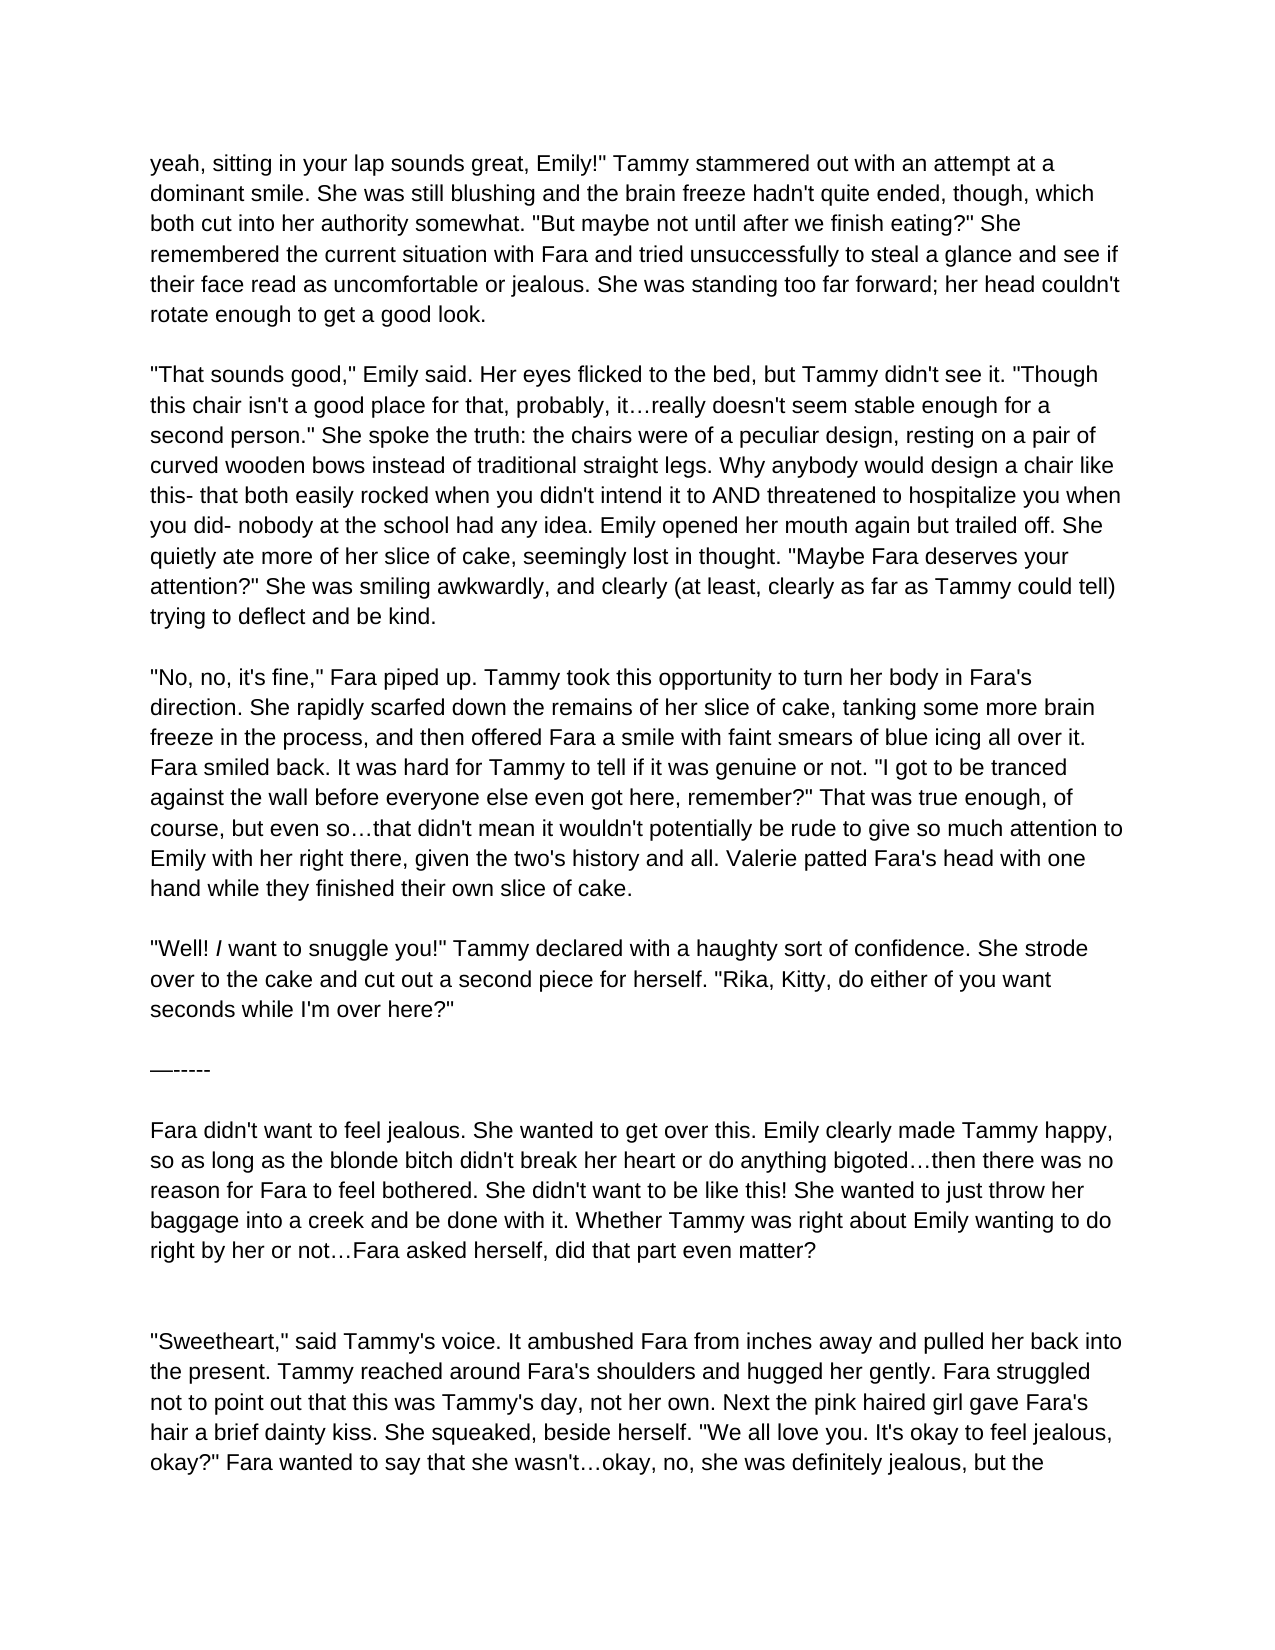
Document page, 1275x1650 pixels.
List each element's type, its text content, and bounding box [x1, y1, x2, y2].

text "No, no, it's fine," Fara piped up. Tammy took this opportunity to turn her body in Fara's direction. She rapidly scarfed down the remains of her slice of cake, tanking some more brain freeze in the process, and then offered Fara a smile with faint smears of blue icing all over it. Fara smiled back. It was hard for Tammy to tell if it was genuine or not. "I got to be tranced against the wall before everyone else even got here, remember?" That was true enough, of course, but even so…that didn't mean it wouldn't potentially be rude to give so much attention to Emily with her right there, given the two's history and all. Valerie patted Fara's head with one hand while they finished their own slice of cake. [150, 663, 1125, 901]
text "Well! I want to snuggle you!" Tammy declared with a haughty sort of confidence. She strode over to the cake and cut out a second piece for herself. "Rika, Kitty, do either of you want seconds while I'm over here?" [150, 935, 1125, 1022]
text —----- [150, 1056, 1125, 1083]
text "That sounds good," Emily said. Her eyes flicked to the bed, but Tammy didn't see it. "Though this chair isn't a good place for that, probably, it…really doesn't seem stable enough for a second person." She spoke the truth: the chairs were of a peculiar design, resting on a pair of curved wooden bows instead of traditional straight legs. Why anybody would design a chair like this- that both easily rocked when you didn't intend it to AND threatened to hospitalize you when you did- nobody at the school had any idea. Emily opened her mouth again but trailed off. She quietly ate more of her slice of cake, seemingly lost in thought. "Maybe Fara deserves your attention?" She was smiling awkwardly, and clearly (at least, clearly as far as Tammy could tell) trying to deflect and be kind. [150, 361, 1125, 629]
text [150, 1328, 1125, 1475]
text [150, 150, 1125, 327]
text Fara didn't want to feel jealous. She wanted to get over this. Emily clearly made Tammy happy, so as long as the blonde bitch didn't break her heart or do anything bigoted…then there was no reason for Fara to feel bothered. She didn't want to be like this! She wanted to just throw her baggage into a creek and be done with it. Whether Tammy was right about Emily wanting to do right by her or not…Fara asked herself, did that part even matter? [150, 1117, 1125, 1264]
